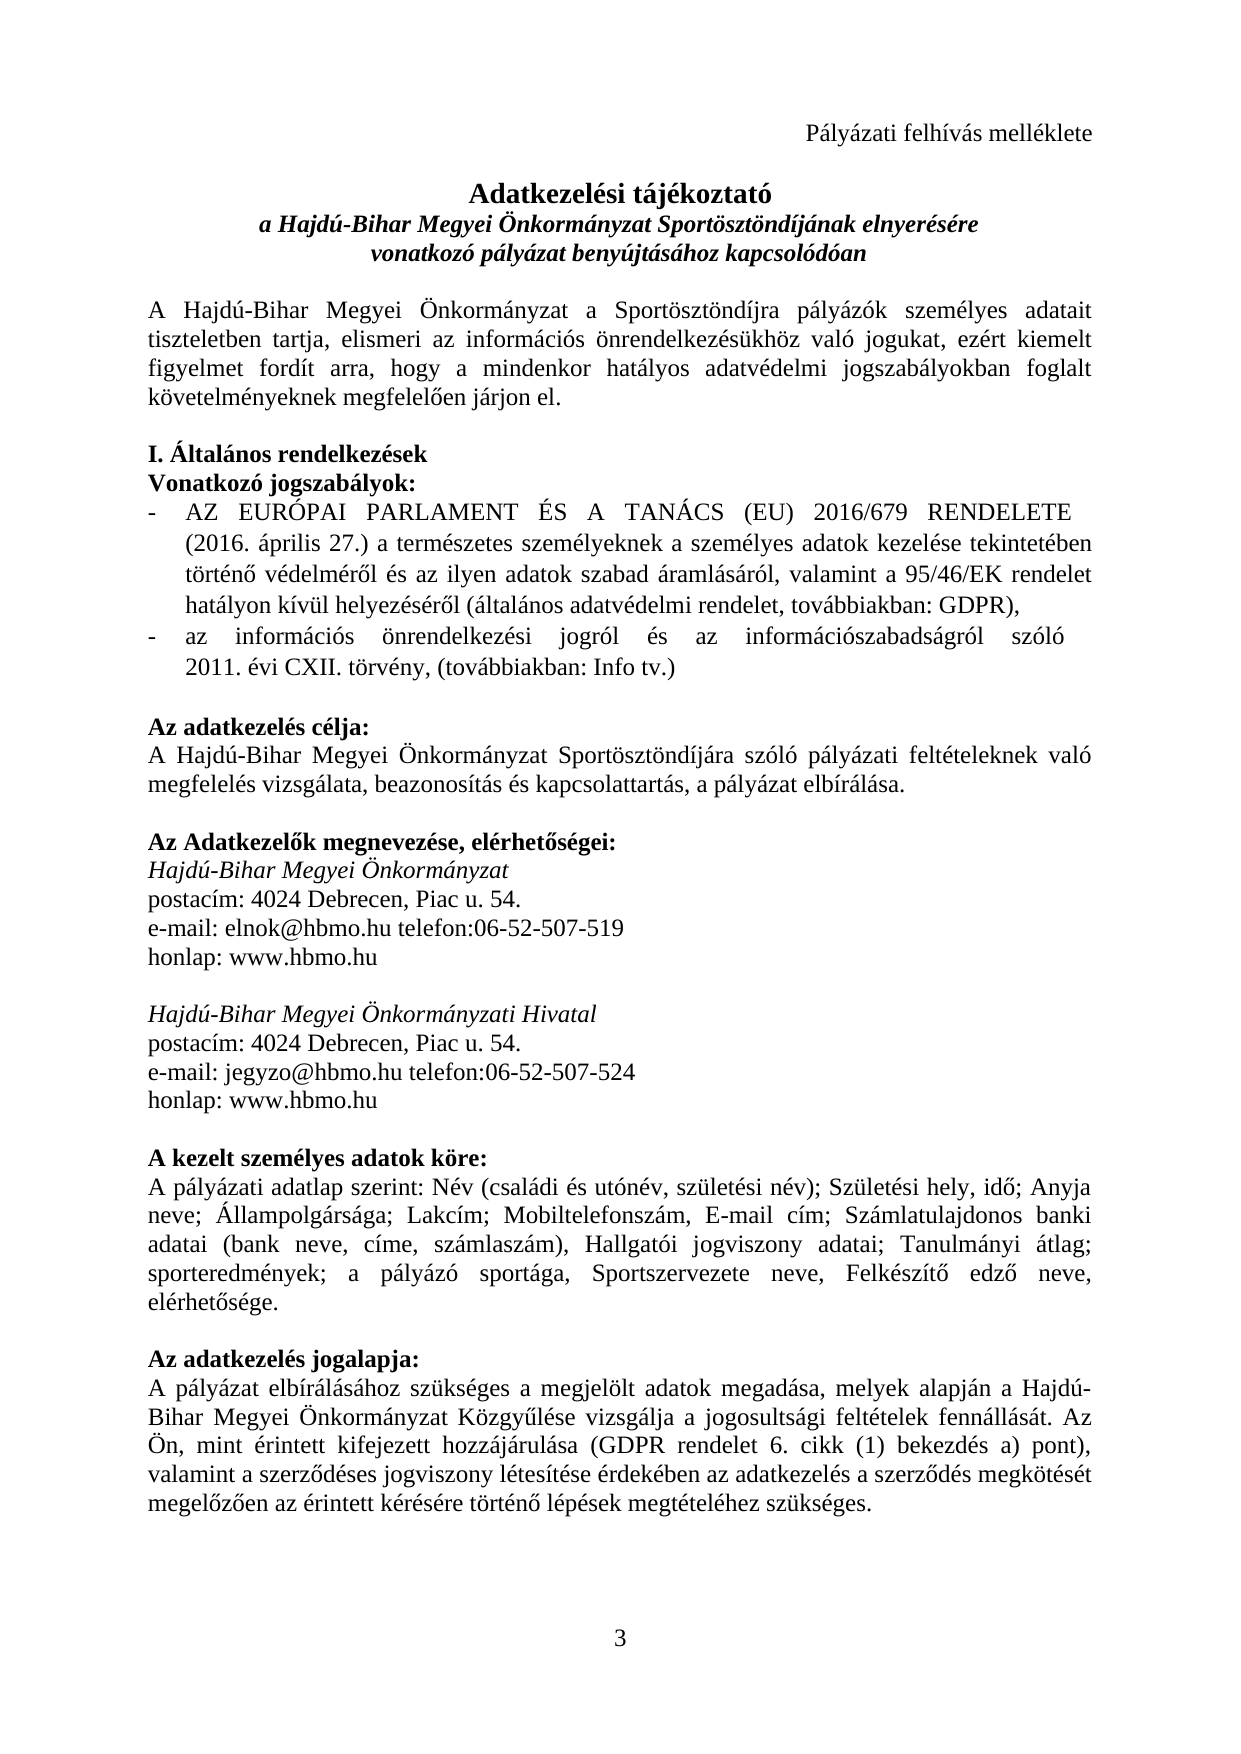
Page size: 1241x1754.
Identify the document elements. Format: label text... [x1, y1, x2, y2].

text A Hajdú-Bihar Megyei Önkormányzat Sportösztöndíjára szóló pályázati feltételeknek való megfelelés vizsgálata, beazonosítás és kapcsolattartás, a pályázat elbírálása. [148, 741, 1093, 798]
text I. Általános rendelkezések [148, 439, 1093, 468]
text A pályázat elbírálásához szükséges a megjelölt adatok megadása, melyek alapján a Hajdú-Bihar Megyei Önkormányzat Közgyűlése vizsgálja a jogosultsági feltételek fennállását. Az Ön, mint érintett kifejezett hozzájárulása (GDPR rendelet 6. cikk (1) bekezdés a) pont), valamint a szerződéses jogviszony létesítése érdekében az adatkezelés a szerződés megkötését megelőzően az érintett kérésére történő lépések megtételéhez szükséges. [148, 1373, 1093, 1517]
text vonatkozó pályázat benyújtásához kapcsolódóan [148, 238, 1093, 267]
text Adatkezelési tájékoztató [148, 176, 1093, 209]
text A Hajdú-Bihar Megyei Önkormányzat a Sportösztöndíjra pályázók személyes adatait tiszteletben tartja, elismeri az információs önrendelkezésükhöz való jogukat, ezért kiemelt figyelmet fordít arra, hogy a mindenkor hatályos adatvédelmi jogszabályokban foglalt követelményeknek megfelelően járjon el. [148, 296, 1093, 411]
text Az adatkezelés célja: [148, 712, 1093, 741]
text Vonatkozó jogszabályok: [148, 468, 1093, 497]
text e-mail: jegyzo@hbmo.hu telefon:06-52-507-524 [148, 1057, 1093, 1086]
text e-mail: elnok@hbmo.hu telefon:06-52-507-519 [148, 913, 1093, 942]
text honlap: www.hbmo.hu [148, 1086, 1093, 1114]
list az információs önrendelkezési jogról és az információszabadságról szóló 2011. évi CXII. törvény, (továbbiakban: Info tv.) [148, 621, 1093, 681]
text Az Adatkezelők megnevezése, elérhetőségei: [148, 827, 1093, 856]
text postacím: 4024 Debrecen, Piac u. 54. [148, 1028, 1093, 1057]
text A kezelt személyes adatok köre: [148, 1143, 1093, 1172]
text Hajdú-Bihar Megyei Önkormányzati Hivatal [148, 999, 1093, 1028]
text a Hajdú-Bihar Megyei Önkormányzat Sportösztöndíjának elnyerésére [148, 209, 1093, 238]
text Pályázati felhívás melléklete [148, 118, 1093, 147]
text Az adatkezelés jogalapja: [148, 1344, 1093, 1373]
text honlap: www.hbmo.hu [148, 942, 1093, 971]
text postacím: 4024 Debrecen, Piac u. 54. [148, 884, 1093, 913]
text Hajdú-Bihar Megyei Önkormányzat [148, 856, 1093, 884]
text A pályázati adatlap szerint: Név (családi és utónév, születési név); Születési hely, idő; Anyja neve; Állampolgársága; Lakcím; Mobiltelefonszám, E-mail cím; Számlatulajdonos banki adatai (bank neve, címe, számlaszám), Hallgatói jogviszony adatai; Tanulmányi átlag; sporteredmények; a pályázó sportága, Sportszervezete neve, Felkészítő edző neve, elérhetősége. [148, 1172, 1093, 1316]
list AZ EURÓPAI PARLAMENT ÉS A TANÁCS (EU) 2016/679 RENDELETE (2016. április 27.) a természetes személyeknek a személyes adatok kezelése tekintetében történő védelméről és az ilyen adatok szabad áramlásáról, valamint a 95/46/EK rendelet hatályon kívül helyezéséről (általános adatvédelmi rendelet, továbbiakban: GDPR), [148, 497, 1093, 619]
